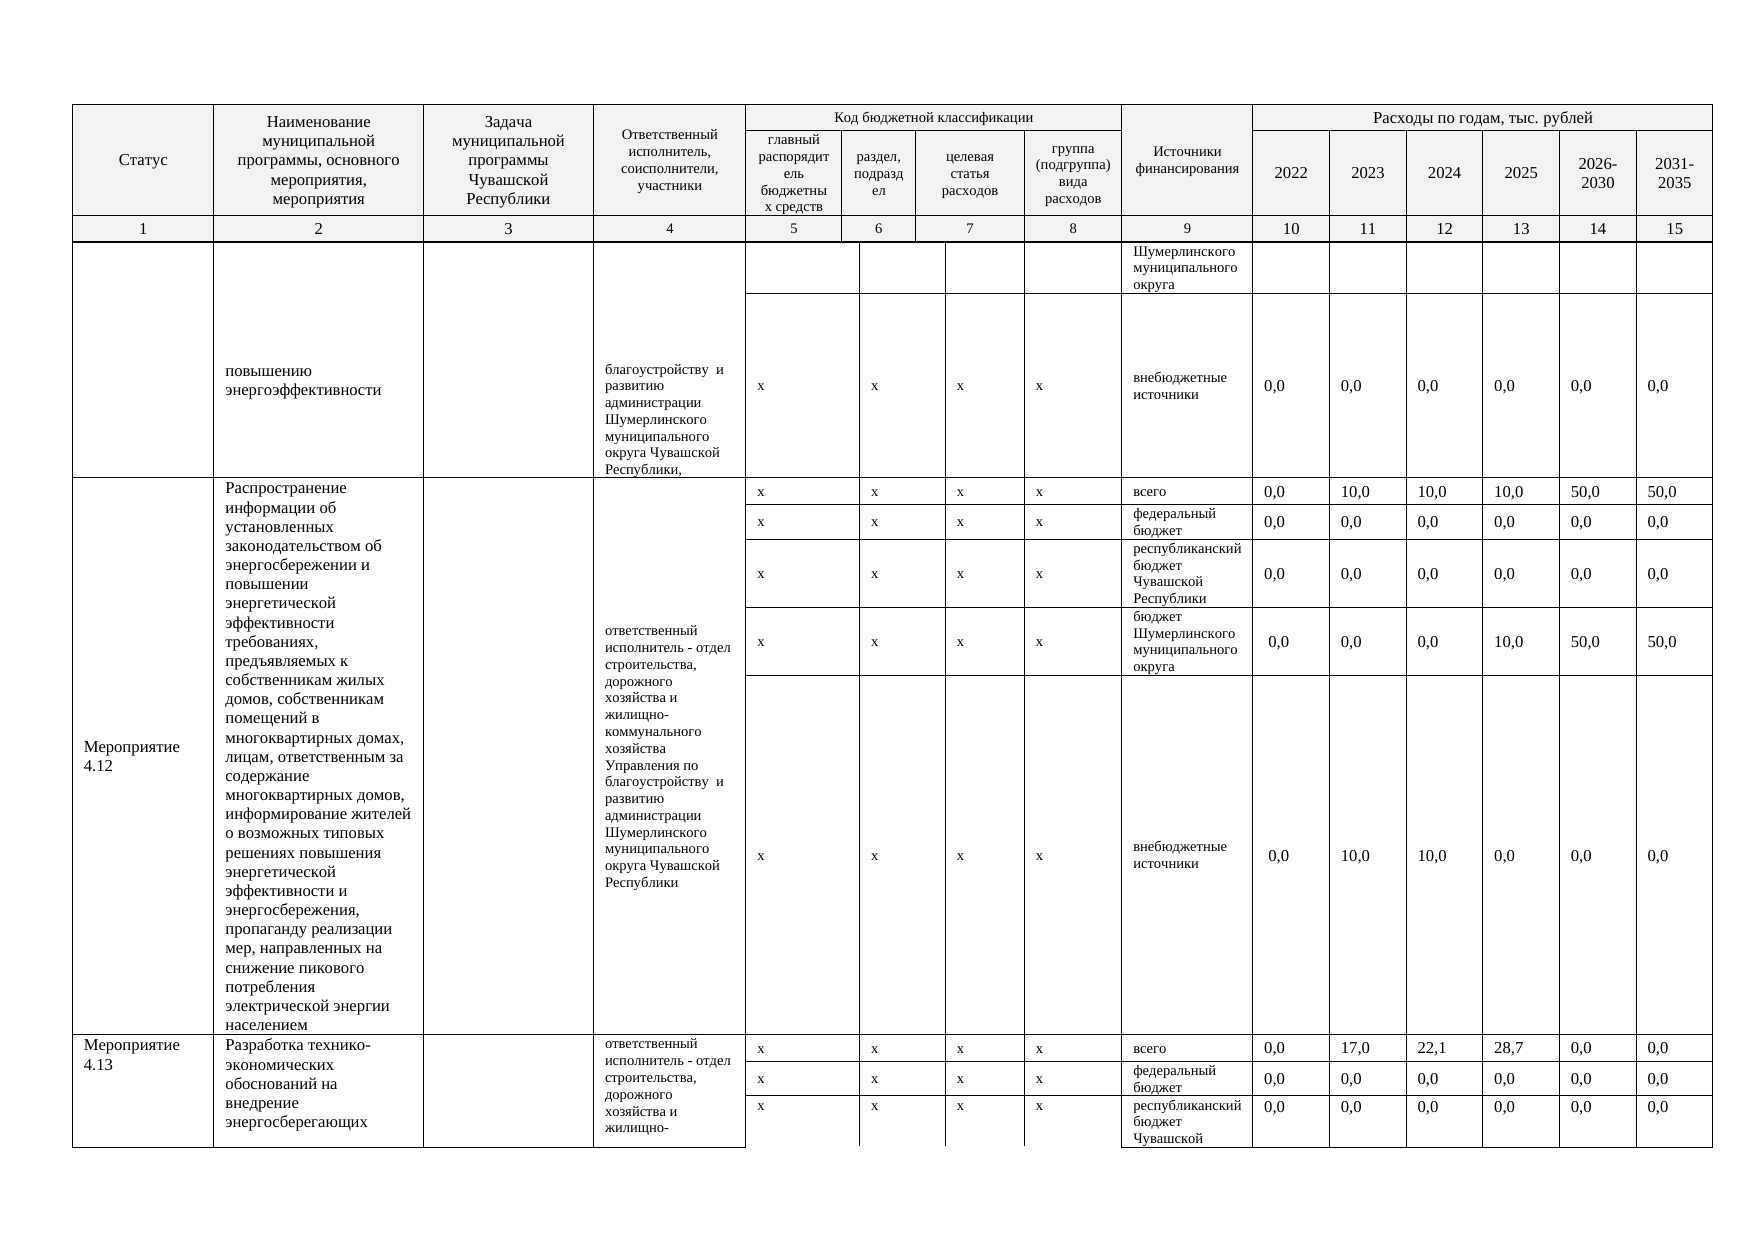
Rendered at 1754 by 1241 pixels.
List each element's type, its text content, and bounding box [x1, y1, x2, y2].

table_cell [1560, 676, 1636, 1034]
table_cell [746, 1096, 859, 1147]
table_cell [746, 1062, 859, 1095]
table_header Наименование муниципальной программы, основного мероприятия, мероприятия [214, 105, 423, 215]
table_cell раздел, подраздел [842, 131, 915, 215]
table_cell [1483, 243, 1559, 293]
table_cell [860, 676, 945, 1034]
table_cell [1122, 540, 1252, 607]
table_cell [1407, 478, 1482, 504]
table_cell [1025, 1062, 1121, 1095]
table_cell 2026-2030 [1560, 131, 1636, 215]
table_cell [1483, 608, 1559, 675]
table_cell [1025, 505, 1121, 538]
table_header Код бюджетной классификации [746, 105, 1121, 130]
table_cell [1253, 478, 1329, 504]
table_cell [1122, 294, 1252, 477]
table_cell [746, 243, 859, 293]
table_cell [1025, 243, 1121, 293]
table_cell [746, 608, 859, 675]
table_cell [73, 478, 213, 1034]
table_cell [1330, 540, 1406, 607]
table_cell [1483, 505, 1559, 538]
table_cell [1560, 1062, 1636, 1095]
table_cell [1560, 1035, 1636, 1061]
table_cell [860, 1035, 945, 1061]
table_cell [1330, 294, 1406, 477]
table_cell 8 [1025, 216, 1121, 241]
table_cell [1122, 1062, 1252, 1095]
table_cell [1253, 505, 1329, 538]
table_cell 3 [424, 216, 593, 241]
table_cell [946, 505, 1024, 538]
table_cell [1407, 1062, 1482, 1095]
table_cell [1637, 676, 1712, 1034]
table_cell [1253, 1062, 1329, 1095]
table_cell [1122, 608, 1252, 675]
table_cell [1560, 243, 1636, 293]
table_cell 14 [1560, 216, 1636, 241]
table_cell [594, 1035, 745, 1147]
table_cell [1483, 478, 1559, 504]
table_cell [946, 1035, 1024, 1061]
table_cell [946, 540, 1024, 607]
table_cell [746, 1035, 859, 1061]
table_cell 2022 [1253, 131, 1329, 215]
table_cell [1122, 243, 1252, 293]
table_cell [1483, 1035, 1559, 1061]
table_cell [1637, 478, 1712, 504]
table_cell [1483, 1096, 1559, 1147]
table_cell 1 [73, 216, 213, 241]
table_header Ответственный исполнитель, соисполнители, участники [594, 105, 745, 215]
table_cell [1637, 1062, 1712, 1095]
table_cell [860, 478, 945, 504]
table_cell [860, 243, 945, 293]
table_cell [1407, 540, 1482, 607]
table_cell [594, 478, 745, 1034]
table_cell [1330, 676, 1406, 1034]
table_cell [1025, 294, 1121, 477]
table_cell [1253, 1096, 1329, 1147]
table_cell группа (подгруппа) вида расходов [1025, 131, 1121, 215]
table_cell 13 [1483, 216, 1559, 241]
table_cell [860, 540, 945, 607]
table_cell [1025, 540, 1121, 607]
table_header Расходы по годам, тыс. рублей [1253, 105, 1712, 130]
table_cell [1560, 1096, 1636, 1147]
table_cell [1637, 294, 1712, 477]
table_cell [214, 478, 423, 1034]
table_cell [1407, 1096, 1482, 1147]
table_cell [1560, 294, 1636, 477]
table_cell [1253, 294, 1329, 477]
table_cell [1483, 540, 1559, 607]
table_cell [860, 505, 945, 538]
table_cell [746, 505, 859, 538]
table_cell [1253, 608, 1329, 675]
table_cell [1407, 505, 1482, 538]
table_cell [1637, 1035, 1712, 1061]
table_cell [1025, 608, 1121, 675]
table_cell главный распорядитель бюджетных средств [746, 131, 841, 215]
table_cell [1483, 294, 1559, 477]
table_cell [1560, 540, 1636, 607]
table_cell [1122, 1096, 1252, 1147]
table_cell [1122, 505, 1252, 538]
table_cell 12 [1407, 216, 1482, 241]
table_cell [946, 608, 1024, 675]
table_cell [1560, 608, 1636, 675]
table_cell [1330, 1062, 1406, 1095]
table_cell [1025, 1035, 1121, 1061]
table_cell 2023 [1330, 131, 1406, 215]
table_header Источники финансирования [1122, 105, 1252, 215]
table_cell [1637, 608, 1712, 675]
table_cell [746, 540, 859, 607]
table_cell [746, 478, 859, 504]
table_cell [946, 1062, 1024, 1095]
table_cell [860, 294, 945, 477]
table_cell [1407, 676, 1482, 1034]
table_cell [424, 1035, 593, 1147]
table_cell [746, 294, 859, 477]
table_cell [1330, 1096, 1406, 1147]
table_cell 7 [916, 216, 1024, 241]
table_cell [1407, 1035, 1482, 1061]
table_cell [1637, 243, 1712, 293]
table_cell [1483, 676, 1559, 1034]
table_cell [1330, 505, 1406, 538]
table_cell 5 [746, 216, 841, 241]
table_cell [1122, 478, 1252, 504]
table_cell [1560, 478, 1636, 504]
table_cell 4 [594, 216, 745, 241]
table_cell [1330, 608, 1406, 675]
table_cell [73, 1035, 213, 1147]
table_cell целевая статья расходов [916, 131, 1024, 215]
table_cell 6 [842, 216, 915, 241]
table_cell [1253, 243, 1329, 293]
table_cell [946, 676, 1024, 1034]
table_cell 15 [1637, 216, 1712, 241]
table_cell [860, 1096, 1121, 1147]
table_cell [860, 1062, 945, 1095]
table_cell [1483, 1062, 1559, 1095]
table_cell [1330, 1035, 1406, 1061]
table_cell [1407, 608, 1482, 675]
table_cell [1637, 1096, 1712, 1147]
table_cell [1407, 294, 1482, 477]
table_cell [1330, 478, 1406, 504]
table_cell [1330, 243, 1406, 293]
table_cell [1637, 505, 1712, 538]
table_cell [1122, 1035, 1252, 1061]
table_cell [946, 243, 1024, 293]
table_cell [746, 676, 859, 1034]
table_header Задача муниципальной программы Чувашской Республики [424, 105, 593, 215]
table_cell 2 [214, 216, 423, 241]
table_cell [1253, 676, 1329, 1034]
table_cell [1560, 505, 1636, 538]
table_cell 2024 [1407, 131, 1482, 215]
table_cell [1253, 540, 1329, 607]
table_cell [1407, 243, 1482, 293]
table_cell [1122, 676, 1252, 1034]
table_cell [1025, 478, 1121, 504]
table_cell 9 [1122, 216, 1252, 241]
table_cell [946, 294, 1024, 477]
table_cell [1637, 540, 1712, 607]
table_cell 2025 [1483, 131, 1559, 215]
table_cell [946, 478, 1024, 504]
table_cell 10 [1253, 216, 1329, 241]
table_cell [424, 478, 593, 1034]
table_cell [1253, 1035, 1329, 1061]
table_cell 2031-2035 [1637, 131, 1712, 215]
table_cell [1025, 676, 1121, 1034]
table_cell 11 [1330, 216, 1406, 241]
table_header Статус [73, 105, 213, 215]
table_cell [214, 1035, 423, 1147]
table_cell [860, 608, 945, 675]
